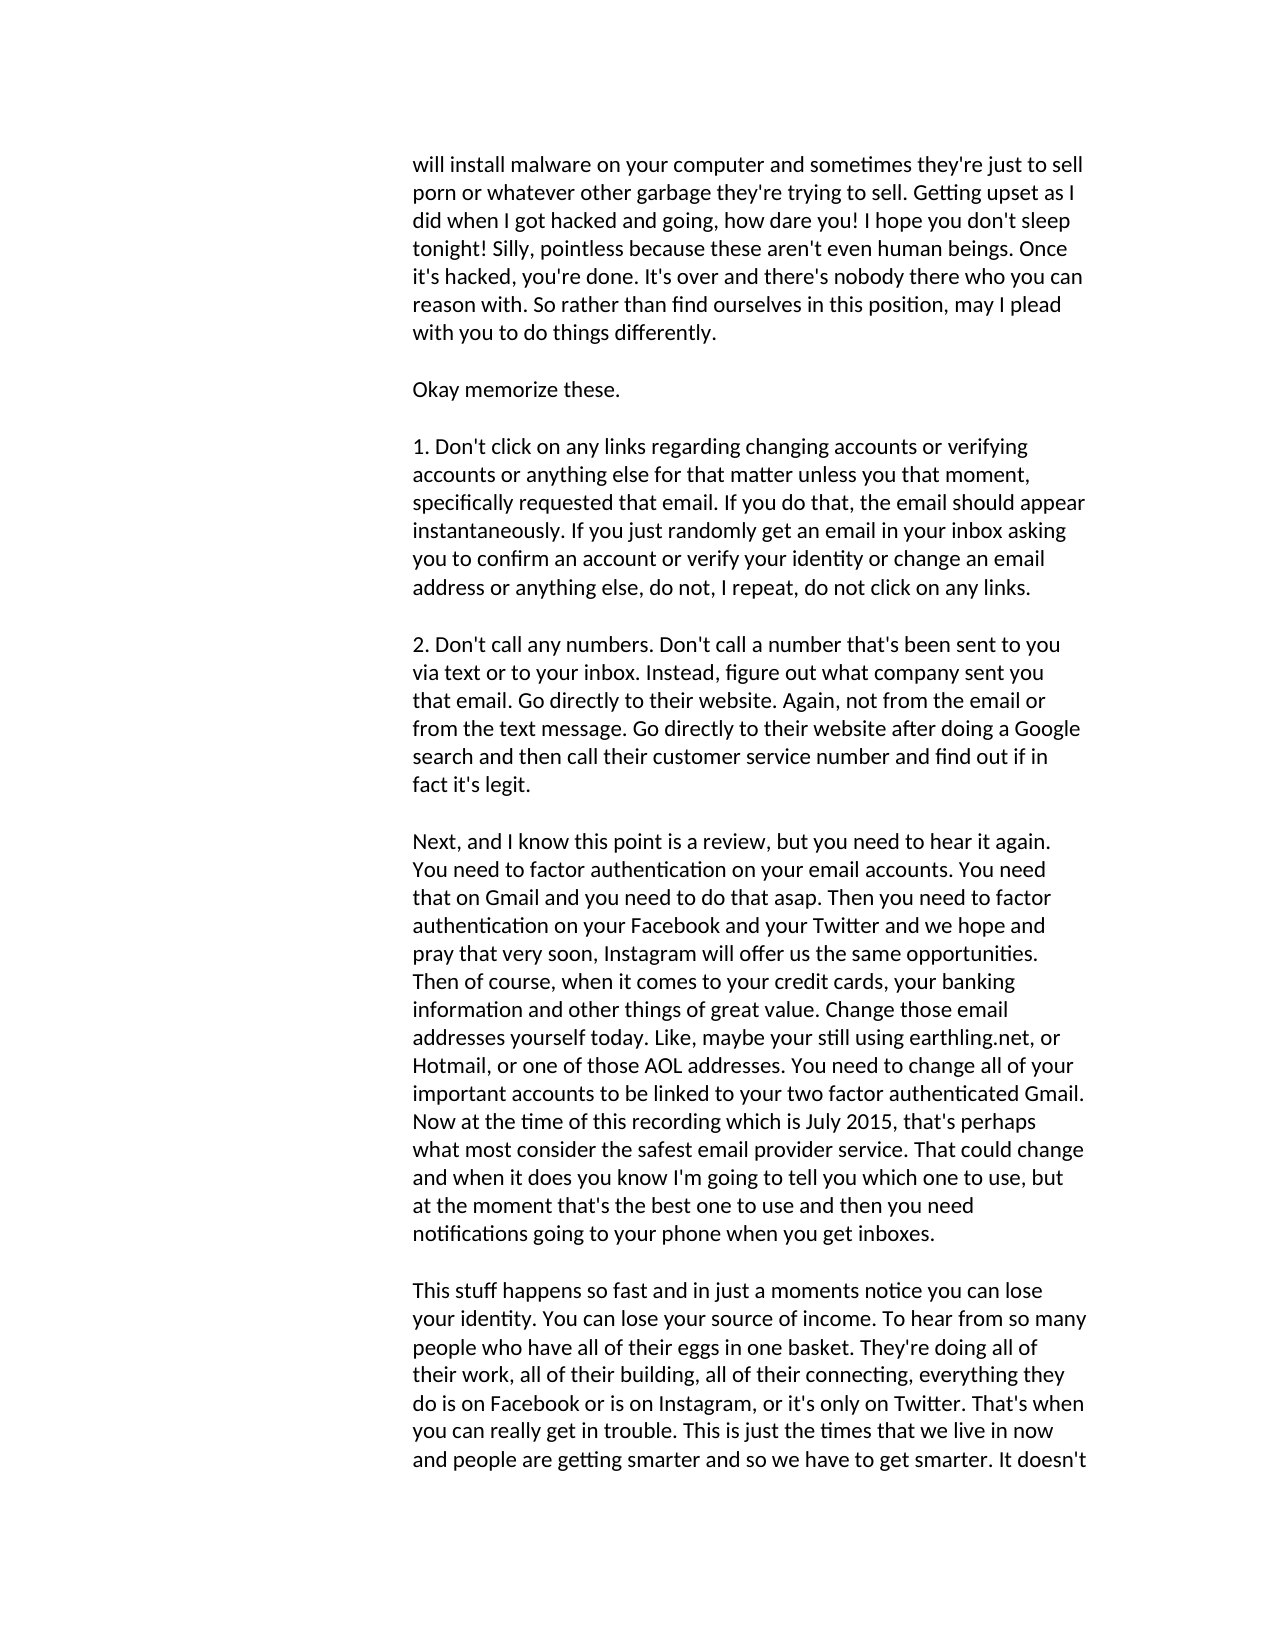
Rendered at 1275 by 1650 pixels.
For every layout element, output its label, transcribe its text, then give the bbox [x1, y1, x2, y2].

text 2. Don't call any numbers. Don't call a number that's been sent to you via text or to your inbox. Instead, figure out what company sent you that email. Go directly to their website. Again, not from the email or from the text message. Go directly to their website after doing a Google search and then call their customer service number and find out if in fact it's legit. [187, 630, 1087, 798]
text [187, 150, 1087, 346]
text Next, and I know this point is a review, but you need to hear it again. You need to factor authentication on your email accounts. You need that on Gmail and you need to do that asap. Then you need to factor authentication on your Facebook and your Twitter and we hope and pray that very soon, Instagram will offer us the same opportunities. Then of course, when it comes to your credit cards, your banking information and other things of great value. Change those email addresses yourself today. Like, maybe your still using earthling.net, or Hotmail, or one of those AOL addresses. You need to change all of your important accounts to be linked to your two factor authenticated Gmail. Now at the time of this recording which is July 2015, that's perhaps what most consider the safest email provider service. That could change and when it does you know I'm going to tell you which one to use, but at the moment that's the best one to use and then you need notifications going to your phone when you get inboxes. [187, 827, 1087, 1247]
text Okay memorize these. [187, 375, 1087, 403]
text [187, 1277, 1087, 1473]
text 1. Don't click on any links regarding changing accounts or verifying accounts or anything else for that matter unless you that moment, specifically requested that email. If you do that, the email should appear instantaneously. If you just randomly get an email in your inbox asking you to confirm an account or verify your identity or change an email address or anything else, do not, I repeat, do not click on any links. [187, 432, 1087, 601]
